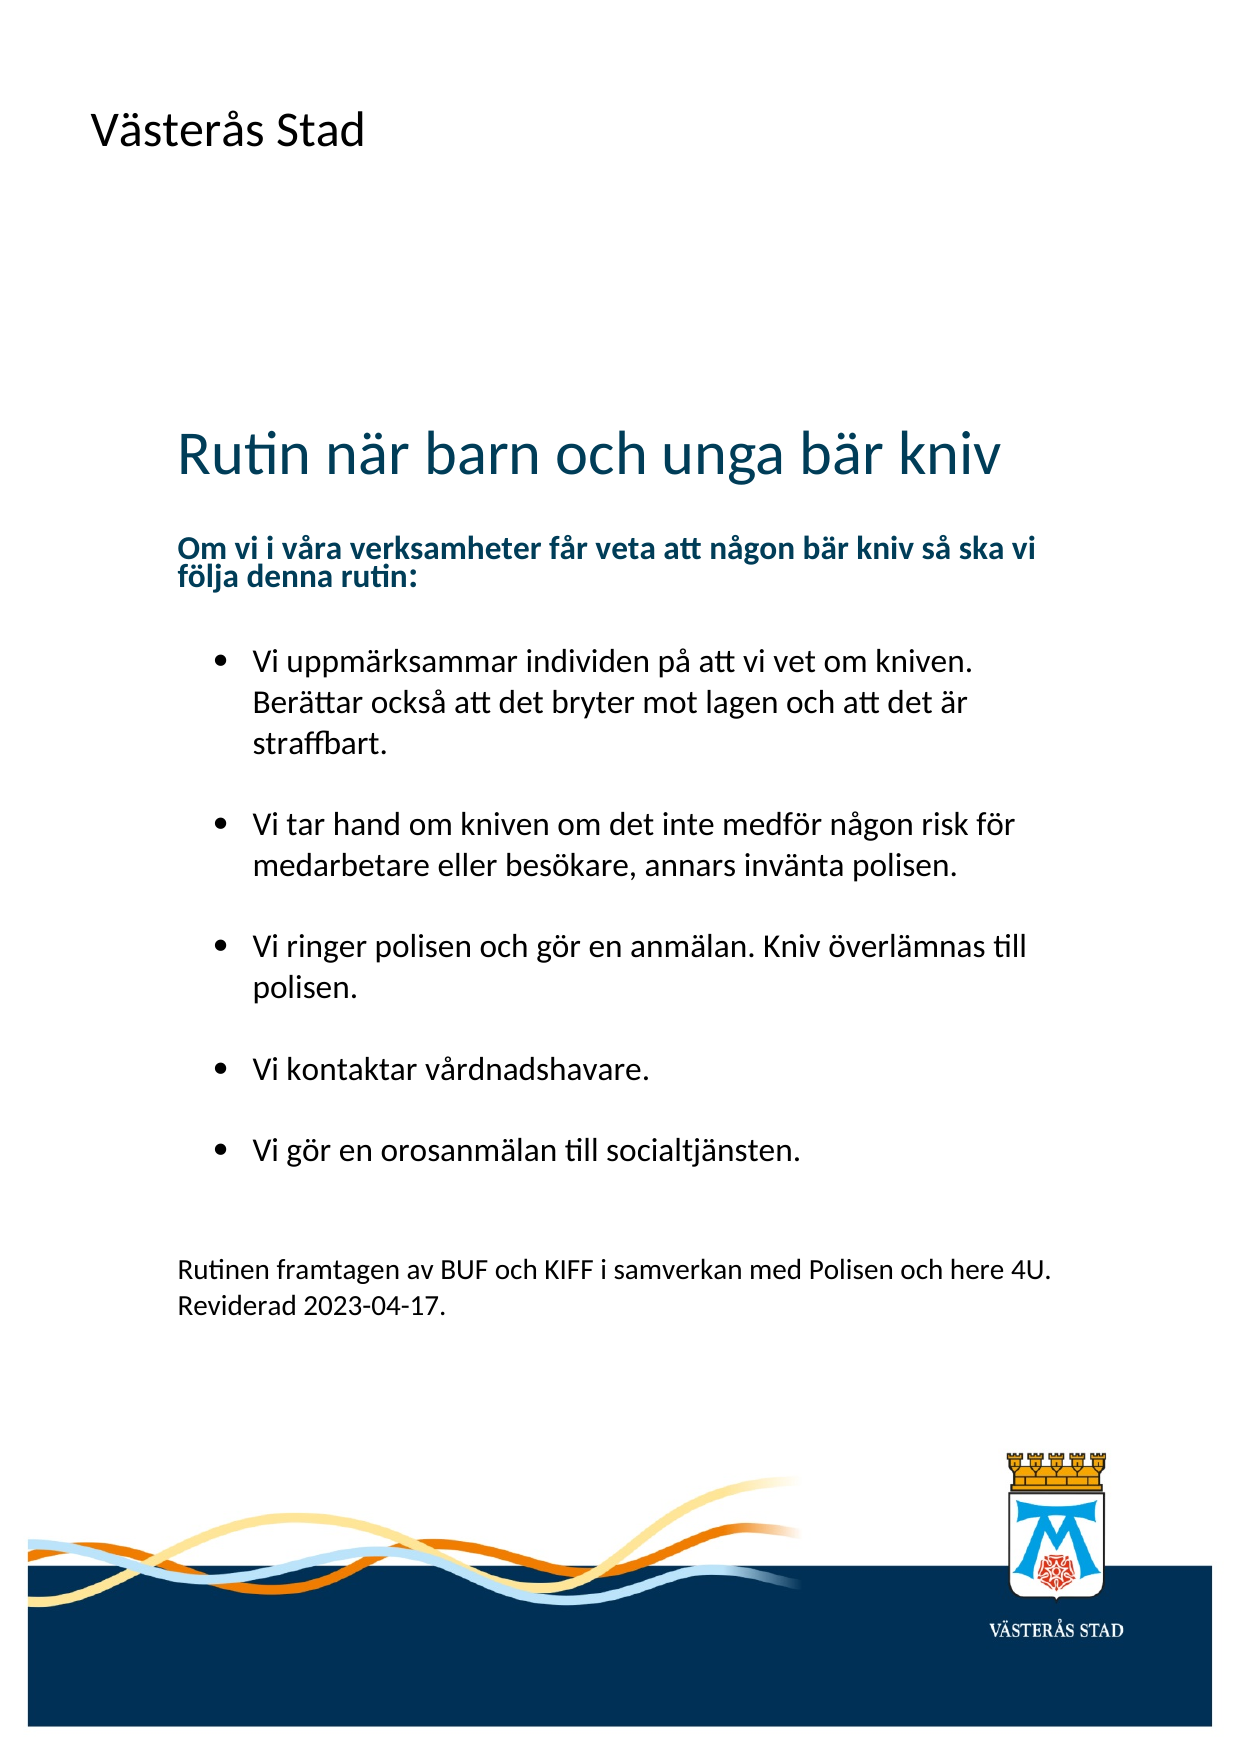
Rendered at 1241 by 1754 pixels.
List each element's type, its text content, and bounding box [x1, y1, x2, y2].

subtitle Om vi i våra verksamheter får veta att någon bär kniv så ska vi följa denna rutin: [177, 537, 1078, 593]
subtitle Rutin när barn och unga bär kniv [177, 414, 1078, 490]
picture [0, 1423, 1241, 1754]
list Vi kontaktar vårdnadshavare. [215, 1047, 1078, 1088]
list Vi ringer polisen och gör en anmälan. Kniv överlämnas till polisen. [215, 925, 1078, 1007]
list Vi gör en orosanmälan till socialtjänsten. [215, 1129, 1078, 1170]
text Reviderad 2023-04-17. [177, 1287, 1078, 1322]
text Rutinen framtagen av BUF och KIFF i samverkan med Polisen och here 4U. [177, 1251, 1078, 1287]
list Vi tar hand om kniven om det inte medför någon risk för medarbetare eller besökare, annars invänta polisen. [215, 803, 1078, 884]
list Vi uppmärksammar individen på att vi vet om kniven. Berättar också att det bryter mot lagen och att det är straffbart. [215, 640, 1078, 762]
